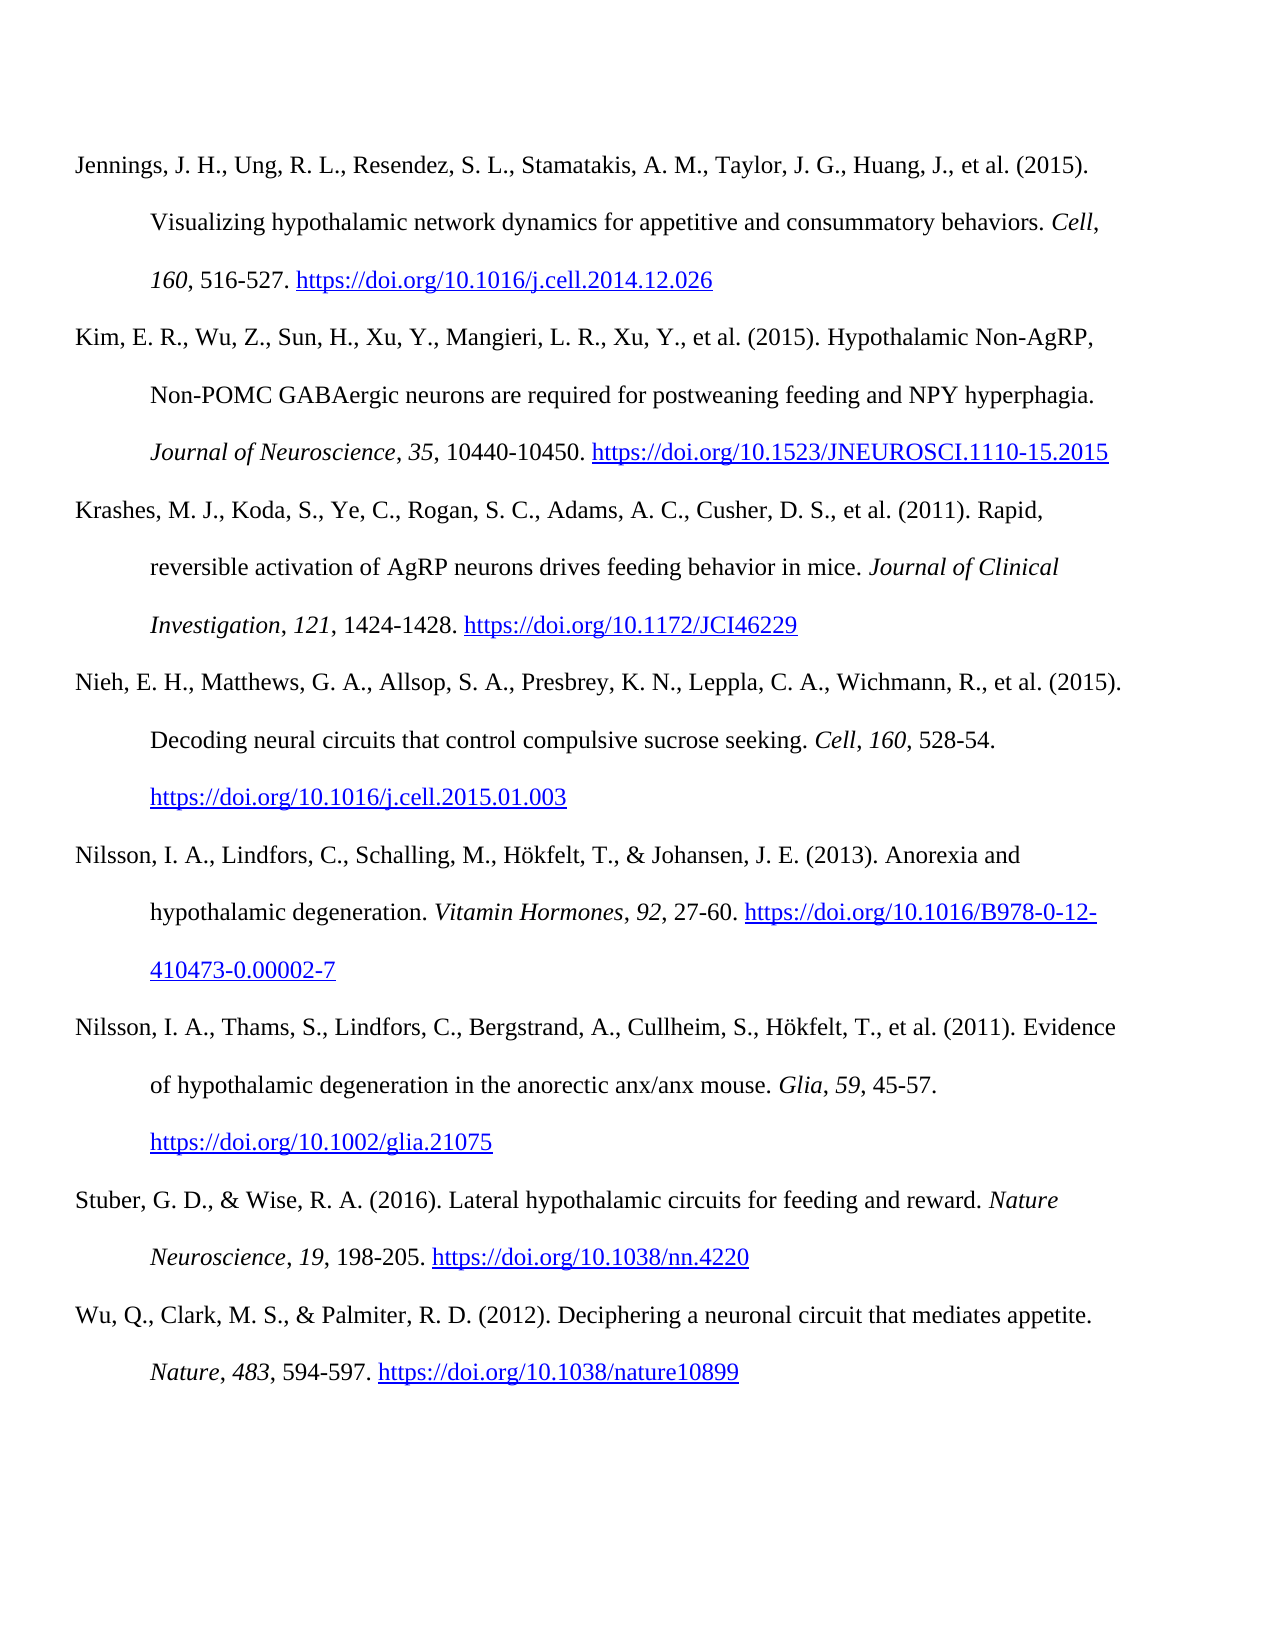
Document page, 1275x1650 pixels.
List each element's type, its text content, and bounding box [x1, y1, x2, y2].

text Nilsson, I. A., Lindfors, C., Schalling, M., Hökfelt, T., & Johansen, J. E. (2013). Anorexia and hypothalamic degeneration. Vitamin Hormones, 92, 27-60. https://doi.org/10.1016/B978-0-12-410473-0.00002-7 [75, 840, 1125, 984]
text Nilsson, I. A., Thams, S., Lindfors, C., Bergstrand, A., Cullheim, S., Hökfelt, T., et al. (2011). Evidence of hypothalamic degeneration in the anorectic anx/anx mouse. Glia, 59, 45-57. https://doi.org/10.1002/glia.21075 [75, 1012, 1125, 1156]
text Jennings, J. H., Ung, R. L., Resendez, S. L., Stamatakis, A. M., Taylor, J. G., Huang, J., et al. (2015). Visualizing hypothalamic network dynamics for appetitive and consummatory behaviors. Cell, 160, 516-527. https://doi.org/10.1016/j.cell.2014.12.026 [75, 150, 1125, 294]
text Stuber, G. D., & Wise, R. A. (2016). Lateral hypothalamic circuits for feeding and reward. Nature Neuroscience, 19, 198-205. https://doi.org/10.1038/nn.4220 [75, 1185, 1125, 1271]
text Wu, Q., Clark, M. S., & Palmiter, R. D. (2012). Deciphering a neuronal circuit that mediates appetite. Nature, 483, 594-597. https://doi.org/10.1038/nature10899 [75, 1300, 1125, 1386]
text Krashes, M. J., Koda, S., Ye, C., Rogan, S. C., Adams, A. C., Cusher, D. S., et al. (2011). Rapid, reversible activation of AgRP neurons drives feeding behavior in mice. Journal of Clinical Investigation, 121, 1424-1428. https://doi.org/10.1172/JCI46229 [75, 495, 1125, 639]
text Nieh, E. H., Matthews, G. A., Allsop, S. A., Presbrey, K. N., Leppla, C. A., Wichmann, R., et al. (2015). Decoding neural circuits that control compulsive sucrose seeking. Cell, 160, 528-54. https://doi.org/10.1016/j.cell.2015.01.003 [75, 667, 1125, 811]
text Kim, E. R., Wu, Z., Sun, H., Xu, Y., Mangieri, L. R., Xu, Y., et al. (2015). Hypothalamic Non-AgRP, Non-POMC GABAergic neurons are required for postweaning feeding and NPY hyperphagia. Journal of Neuroscience, 35, 10440-10450. https://doi.org/10.1523/JNEUROSCI.1110-15.2015 [75, 322, 1125, 466]
